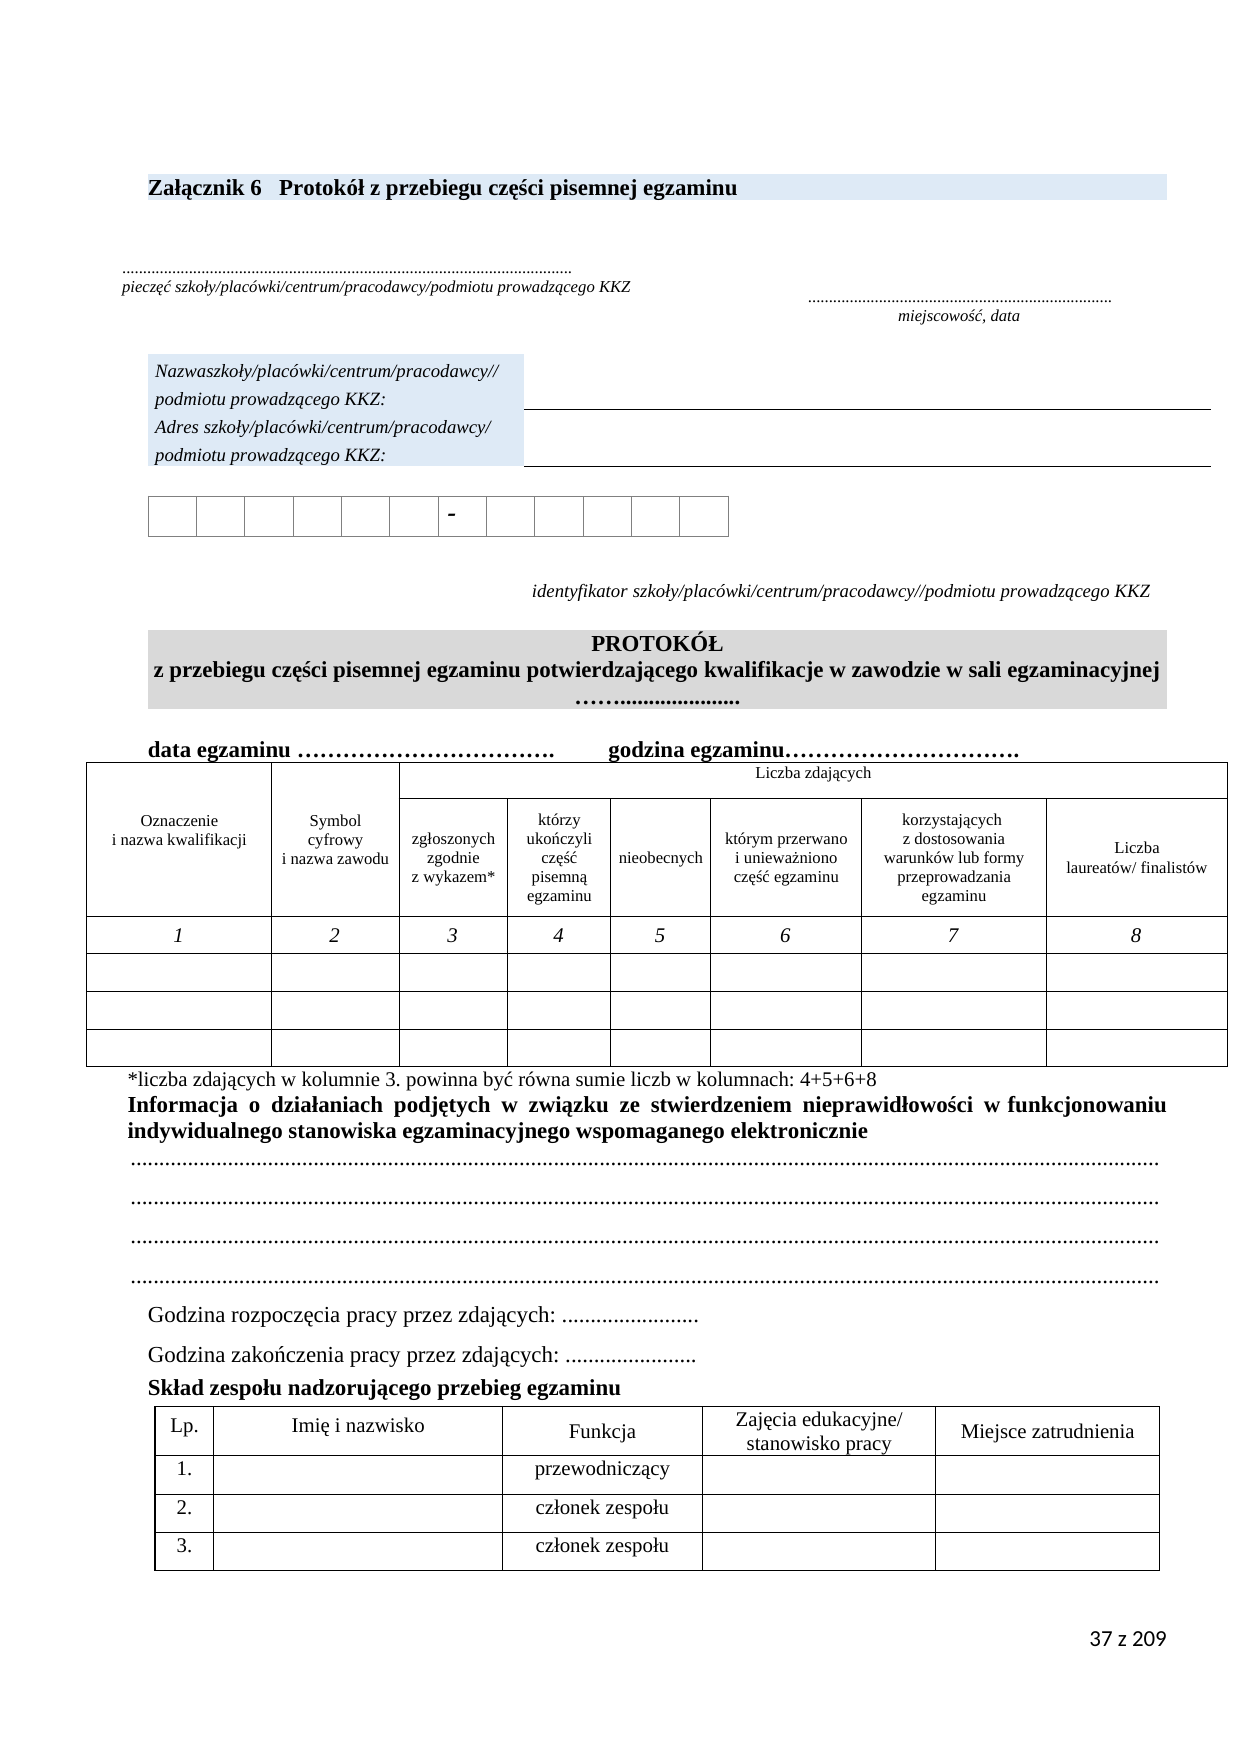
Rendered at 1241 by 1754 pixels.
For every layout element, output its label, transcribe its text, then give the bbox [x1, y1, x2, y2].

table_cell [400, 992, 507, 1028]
text data egzaminu ……………………………. godzina egzaminu…………………………. [148, 736, 1167, 762]
text *liczba zdających w kolumnie 3. powinna być równa sumie liczb w kolumnach: 4+5+6+8 [127, 1067, 1167, 1091]
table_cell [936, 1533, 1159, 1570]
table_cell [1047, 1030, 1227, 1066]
text Godzina zakończenia pracy przez zdających: ....................... [148, 1341, 1167, 1367]
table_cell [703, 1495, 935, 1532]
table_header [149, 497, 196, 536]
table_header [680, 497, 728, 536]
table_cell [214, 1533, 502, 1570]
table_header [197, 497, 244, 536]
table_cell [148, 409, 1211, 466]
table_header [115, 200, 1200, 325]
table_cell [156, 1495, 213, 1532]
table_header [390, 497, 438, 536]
text Informacja o działaniach podjętych w związku ze stwierdzeniem nieprawidłowości w funkcjonowaniu indywidualnego stanowiska egzaminacyjnego wspomaganego elektronicznie [127, 1091, 1167, 1143]
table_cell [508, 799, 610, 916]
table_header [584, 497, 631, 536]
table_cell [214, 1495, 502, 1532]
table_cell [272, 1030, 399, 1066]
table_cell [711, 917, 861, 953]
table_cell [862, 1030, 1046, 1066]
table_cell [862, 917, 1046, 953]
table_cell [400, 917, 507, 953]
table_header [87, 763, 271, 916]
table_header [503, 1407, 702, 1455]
text .................................................................................................................................................................................... [130, 1262, 1167, 1288]
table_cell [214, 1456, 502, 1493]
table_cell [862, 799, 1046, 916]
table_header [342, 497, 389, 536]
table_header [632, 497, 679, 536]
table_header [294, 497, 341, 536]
text Godzina rozpoczęcia pracy przez zdających: ........................ [148, 1301, 1167, 1328]
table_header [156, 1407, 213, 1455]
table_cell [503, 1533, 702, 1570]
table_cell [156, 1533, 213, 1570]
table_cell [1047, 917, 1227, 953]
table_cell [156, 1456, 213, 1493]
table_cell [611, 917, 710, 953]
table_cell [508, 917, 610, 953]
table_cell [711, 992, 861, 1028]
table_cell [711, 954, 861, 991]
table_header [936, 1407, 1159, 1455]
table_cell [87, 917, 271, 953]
text Skład zespołu nadzorującego przebieg egzaminu [148, 1373, 1167, 1400]
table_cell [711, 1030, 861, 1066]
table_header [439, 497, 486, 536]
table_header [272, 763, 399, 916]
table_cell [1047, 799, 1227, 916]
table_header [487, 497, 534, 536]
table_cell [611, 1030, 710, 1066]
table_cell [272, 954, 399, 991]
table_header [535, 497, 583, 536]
text z przebiegu części pisemnej egzaminu potwierdzającego kwalifikacje w zawodzie w sali egzaminacyjnej ……..................... [148, 657, 1167, 709]
text .................................................................................................................................................................................... [130, 1222, 1167, 1249]
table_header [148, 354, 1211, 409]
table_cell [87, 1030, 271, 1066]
text PROTOKÓŁ [148, 630, 1167, 657]
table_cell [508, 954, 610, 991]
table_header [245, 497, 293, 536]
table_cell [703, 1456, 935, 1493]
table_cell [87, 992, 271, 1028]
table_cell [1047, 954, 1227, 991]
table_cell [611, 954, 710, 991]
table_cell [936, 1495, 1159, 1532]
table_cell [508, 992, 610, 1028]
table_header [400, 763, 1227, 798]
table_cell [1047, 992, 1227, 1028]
text .................................................................................................................................................................................... [130, 1183, 1167, 1209]
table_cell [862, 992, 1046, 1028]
text Załącznik 6 Protokół z przebiegu części pisemnej egzaminu [148, 174, 1167, 200]
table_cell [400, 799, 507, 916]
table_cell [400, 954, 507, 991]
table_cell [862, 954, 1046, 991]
text identyfikator szkoły/placówki/centrum/pracodawcy//podmiotu prowadzącego KKZ [532, 580, 1167, 601]
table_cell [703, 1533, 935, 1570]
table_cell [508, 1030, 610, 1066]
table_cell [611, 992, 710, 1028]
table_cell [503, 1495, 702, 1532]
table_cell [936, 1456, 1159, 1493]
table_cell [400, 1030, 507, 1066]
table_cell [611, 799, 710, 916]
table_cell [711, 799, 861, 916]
text .................................................................................................................................................................................... [130, 1143, 1167, 1170]
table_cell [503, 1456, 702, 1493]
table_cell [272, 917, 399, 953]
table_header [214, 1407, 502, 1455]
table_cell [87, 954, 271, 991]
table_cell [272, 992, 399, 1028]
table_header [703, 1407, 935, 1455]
